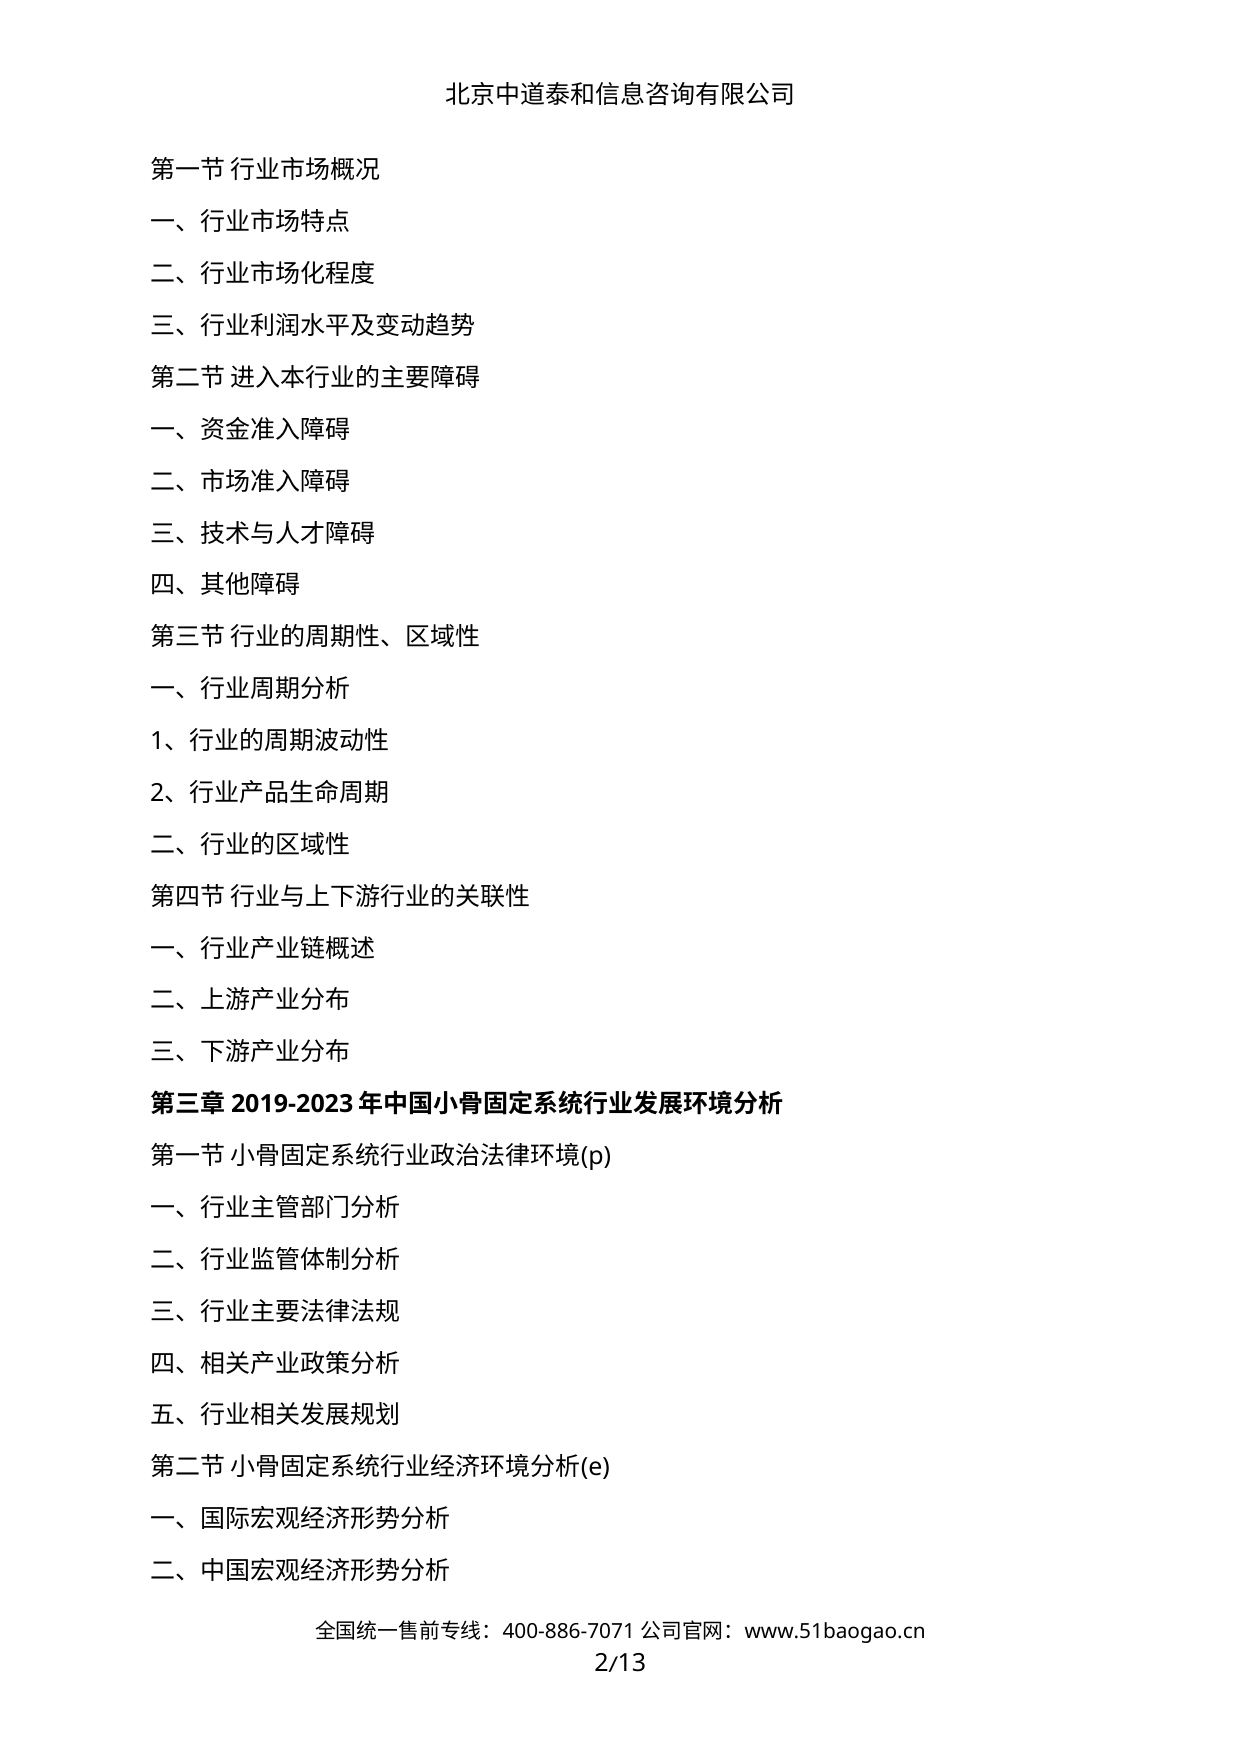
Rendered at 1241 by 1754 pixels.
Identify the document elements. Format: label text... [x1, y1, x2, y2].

text 一、行业周期分析 [150, 669, 1090, 705]
text 四、相关产业政策分析 [150, 1343, 1090, 1379]
text 一、行业市场特点 [150, 202, 1090, 238]
text 二、上游产业分布 [150, 980, 1090, 1016]
text 一、国际宏观经济形势分析 [150, 1499, 1090, 1535]
text 2、行业产品生命周期 [150, 772, 1090, 809]
text 二、市场准入障碍 [150, 461, 1090, 497]
text 第四节 行业与上下游行业的关联性 [150, 876, 1090, 912]
text 三、行业主要法律法规 [150, 1291, 1090, 1327]
text 四、其他障碍 [150, 565, 1090, 601]
text 第三节 行业的周期性、区域性 [150, 617, 1090, 653]
text 五、行业相关发展规划 [150, 1395, 1090, 1431]
text 二、中国宏观经济形势分析 [150, 1551, 1090, 1587]
text 第一节 小骨固定系统行业政治法律环境(p) [150, 1136, 1090, 1172]
text 1、行业的周期波动性 [150, 721, 1090, 757]
text 二、行业监管体制分析 [150, 1239, 1090, 1276]
text 第二节 小骨固定系统行业经济环境分析(e) [150, 1447, 1090, 1483]
text 二、行业市场化程度 [150, 254, 1090, 290]
text 三、下游产业分布 [150, 1032, 1090, 1068]
text 第一节 行业市场概况 [150, 150, 1090, 186]
text 第二节 进入本行业的主要障碍 [150, 357, 1090, 394]
text 一、行业产业链概述 [150, 928, 1090, 964]
text 第三章 2019-2023年中国小骨固定系统行业发展环境分析 [150, 1084, 1090, 1120]
text 三、行业利润水平及变动趋势 [150, 306, 1090, 342]
text 一、行业主管部门分析 [150, 1187, 1090, 1224]
text 一、资金准入障碍 [150, 409, 1090, 446]
text 三、技术与人才障碍 [150, 513, 1090, 549]
text 二、行业的区域性 [150, 824, 1090, 861]
